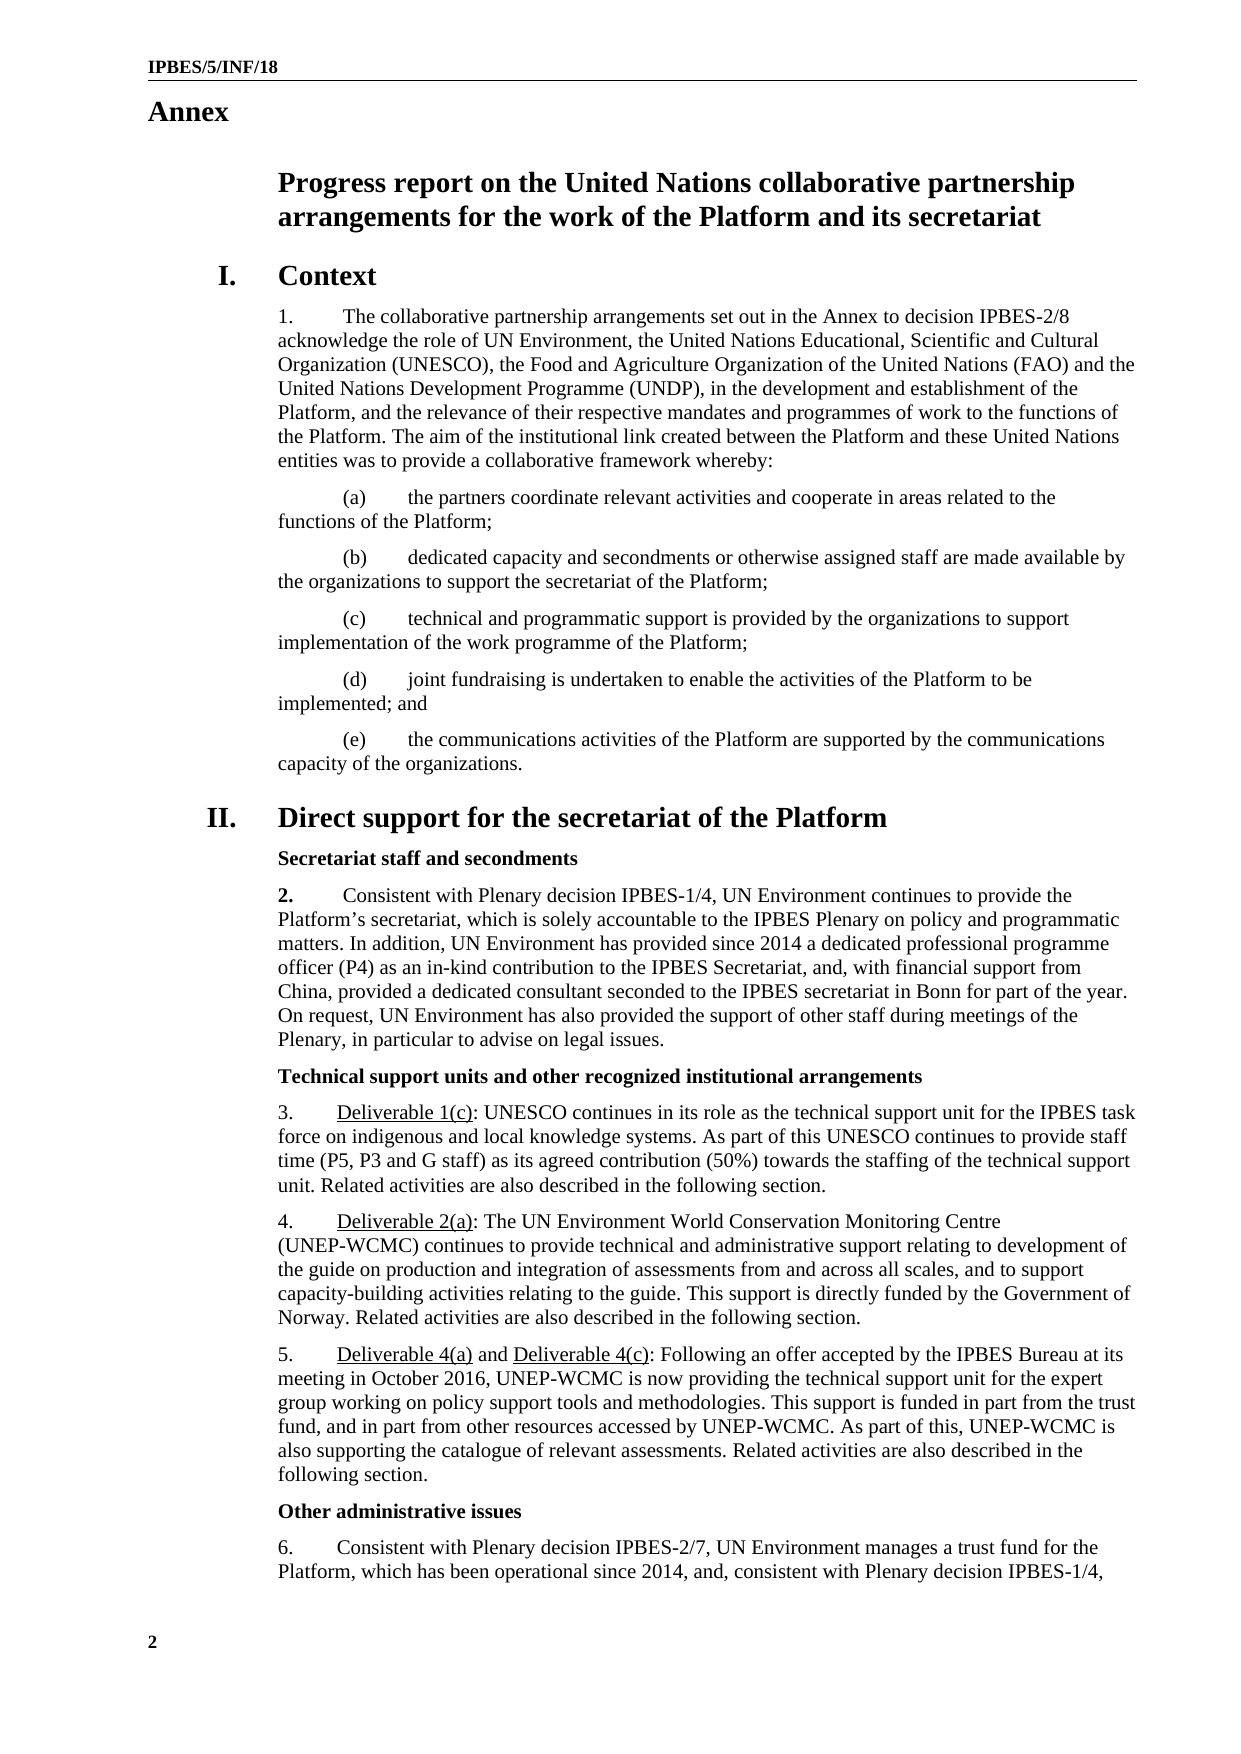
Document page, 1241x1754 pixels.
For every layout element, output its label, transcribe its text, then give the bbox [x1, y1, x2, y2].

list dedicated capacity and secondments or otherwise assigned staff are made available by the organizations to support the secretariat of the Platform; [278, 545, 1137, 593]
text II. Direct support for the secretariat of the Platform [148, 800, 1107, 834]
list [278, 1535, 1137, 1583]
list Deliverable 2(a): The UN Environment World Conservation Monitoring Centre (UNEP-WCMC) continues to provide technical and administrative support relating to development of the guide on production and integration of assessments from and across all scales, and to support capacity-building activities relating to the guide. This support is directly funded by the Government of Norway. Related activities are also described in the following section. [278, 1209, 1137, 1329]
list joint fundraising is undertaken to enable the activities of the Platform to be implemented; and [278, 666, 1137, 714]
text I. Context [148, 258, 1107, 291]
title Progress report on the United Nations collaborative partnership arrangements for the work of the Platform and its secretariat [278, 166, 1137, 233]
list technical and programmatic support is provided by the organizations to support implementation of the work programme of the Platform; [278, 606, 1137, 654]
list Deliverable 4(a) and Deliverable 4(c): Following an offer accepted by the IPBES Bureau at its meeting in October 2016, UNEP-WCMC is now providing the technical support unit for the expert group working on policy support tools and methodologies. This support is funded in part from the trust fund, and in part from other resources accessed by UNEP-WCMC. As part of this, UNEP-WCMC is also supporting the catalogue of relevant assessments. Related activities are also described in the following section. [278, 1342, 1137, 1486]
list Consistent with Plenary decision IPBES-1/4, UN Environment continues to provide the Platform’s secretariat, which is solely accountable to the IPBES Plenary on policy and programmatic matters. In addition, UN Environment has provided since 2014 a dedicated professional programme officer (P4) as an in-kind contribution to the IPBES Secretariat, and, with financial support from China, provided a dedicated consultant seconded to the IPBES secretariat in Bonn for part of the year. On request, UN Environment has also provided the support of other staff during meetings of the Plenary, in particular to advise on legal issues. [278, 883, 1137, 1051]
text Technical support units and other recognized institutional arrangements [148, 1064, 1107, 1088]
list Deliverable 1(c): UNESCO continues in its role as the technical support unit for the IPBES task force on indigenous and local knowledge systems. As part of this UNESCO continues to provide staff time (P5, P3 and G staff) as its agreed contribution (50%) towards the staffing of the technical support unit. Related activities are also described in the following section. [278, 1100, 1137, 1197]
list The collaborative partnership arrangements set out in the Annex to decision IPBES-2/8 acknowledge the role of UN Environment, the United Nations Educational, Scientific and Cultural Organization (UNESCO), the Food and Agriculture Organization of the United Nations (FAO) and the United Nations Development Programme (UNDP), in the development and establishment of the Platform, and the relevance of their respective mandates and programmes of work to the functions of the Platform. The aim of the institutional link created between the Platform and these United Nations entities was to provide a collaborative framework whereby: [278, 304, 1137, 472]
list the partners coordinate relevant activities and cooperate in areas related to the functions of the Platform; [278, 484, 1137, 533]
list the communications activities of the Platform are supported by the communications capacity of the organizations. [278, 727, 1137, 775]
text Other administrative issues [148, 1499, 1107, 1523]
text Annex [148, 94, 1137, 128]
text Secretariat staff and secondments [148, 846, 1107, 870]
